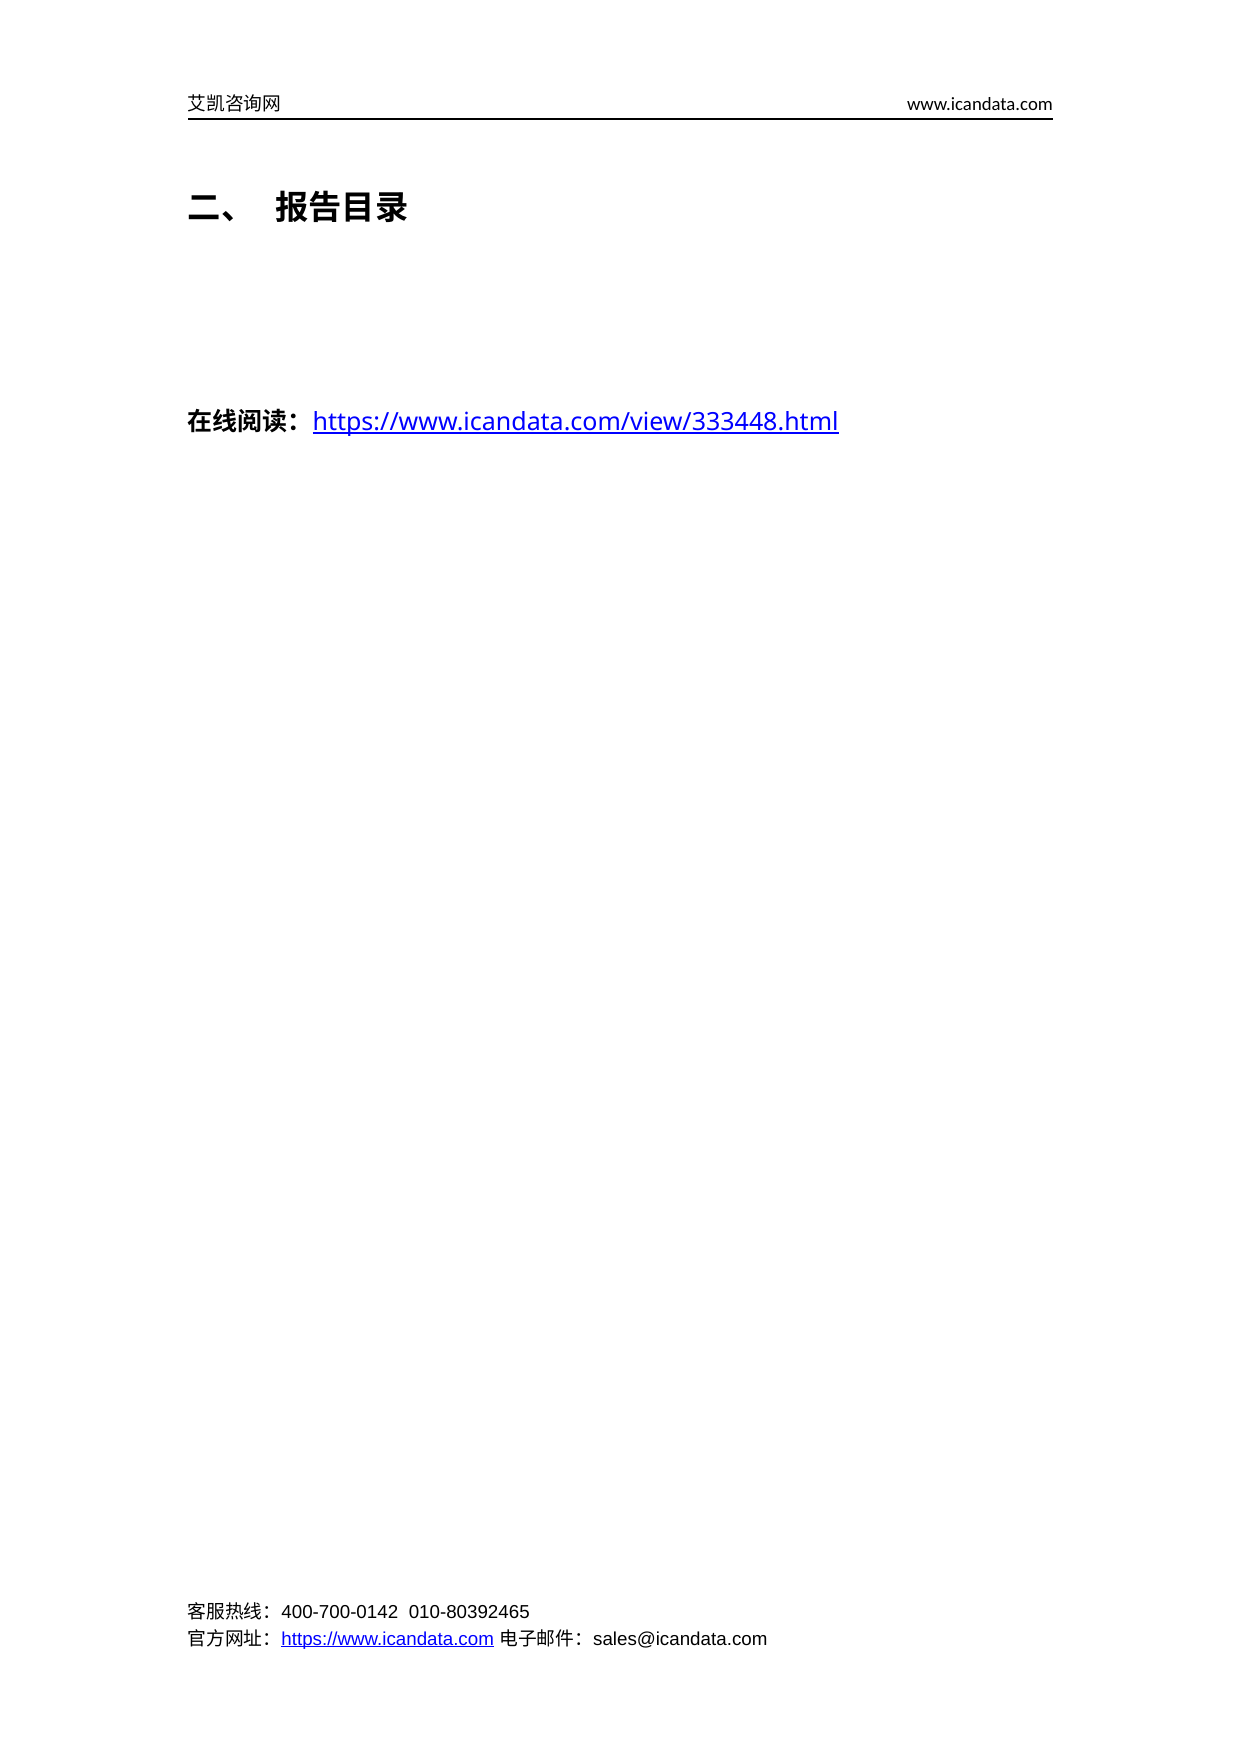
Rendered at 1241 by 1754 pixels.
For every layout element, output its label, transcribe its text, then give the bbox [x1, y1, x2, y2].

text 在线阅读：https://www.icandata.com/view/333448.html [187, 387, 1053, 452]
subtitle 报告目录 [187, 172, 1053, 237]
